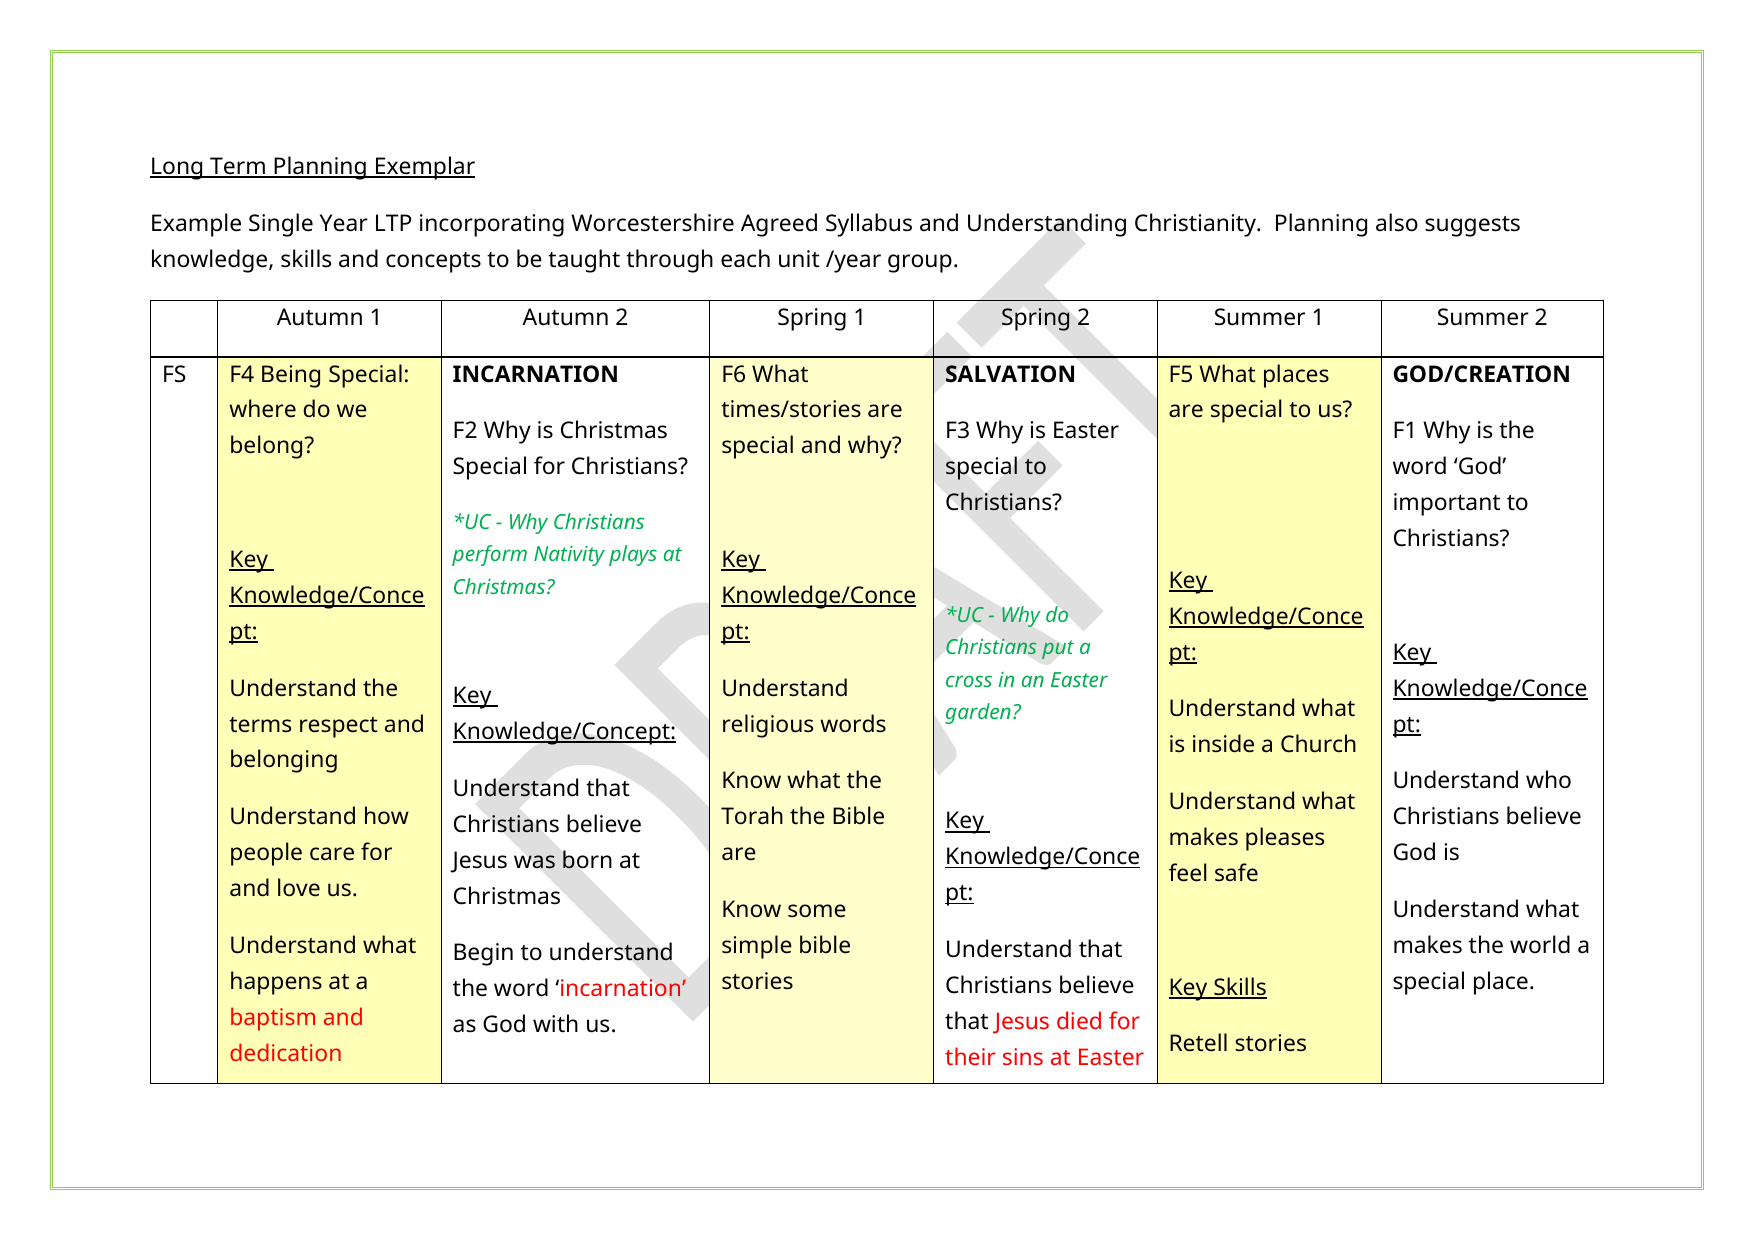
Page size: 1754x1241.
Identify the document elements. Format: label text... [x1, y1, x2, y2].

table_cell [710, 358, 933, 1083]
table_header Summer 1 [1158, 301, 1381, 356]
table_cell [218, 358, 441, 1083]
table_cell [1382, 358, 1603, 1083]
text Example Single Year LTP incorporating Worcestershire Agreed Syllabus and Understanding Christianity. Planning also suggests knowledge, skills and concepts to be taught through each unit /year group. [150, 207, 1604, 274]
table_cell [442, 358, 709, 1083]
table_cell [1158, 358, 1381, 1083]
table_header Spring 2 [934, 301, 1157, 356]
table_header Autumn 1 [218, 301, 441, 356]
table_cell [934, 358, 1157, 1083]
table_cell FS [151, 358, 217, 1083]
text Long Term Planning Exemplar [150, 150, 1604, 181]
table_header Summer 2 [1382, 301, 1603, 356]
table_header [151, 301, 217, 356]
table_header Autumn 2 [442, 301, 709, 356]
table_header Spring 1 [710, 301, 933, 356]
